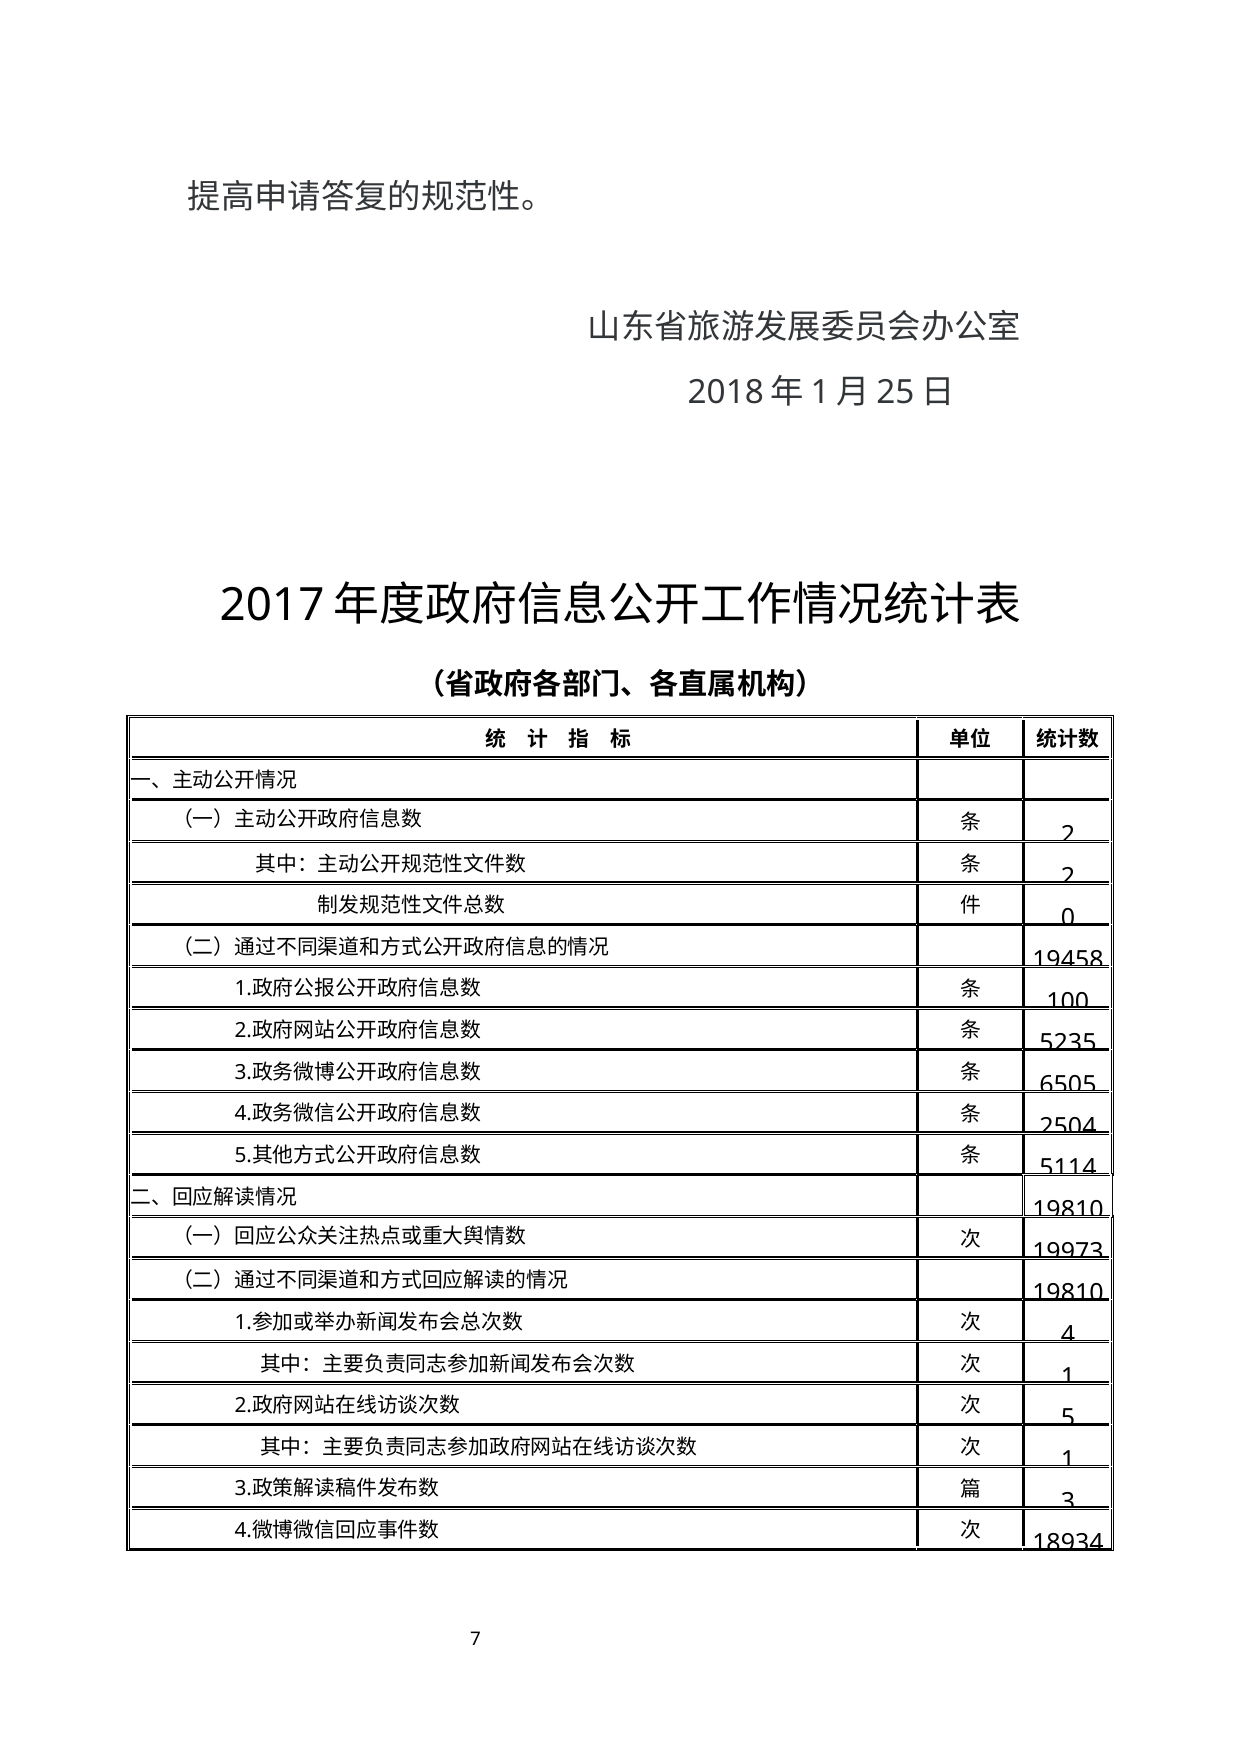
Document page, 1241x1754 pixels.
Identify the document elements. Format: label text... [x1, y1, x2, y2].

table_cell 次 [919, 1218, 1022, 1256]
table_cell 条 [919, 843, 1022, 881]
table_cell 2 [1025, 840, 1111, 881]
table_cell 5 [1025, 1381, 1111, 1423]
table_cell 5114 [1025, 1131, 1111, 1173]
table_cell 次 [919, 1385, 1022, 1423]
table_cell （一）回应公众关注热点或重大舆情数 （不同方式回应同一热点或舆情计1次） [130, 1215, 916, 1256]
table_cell 3.政务微博公开政府信息数 [128, 1048, 916, 1089]
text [187, 162, 1053, 227]
table_cell 19458 [1025, 923, 1112, 964]
table_cell 条 [919, 1051, 1022, 1089]
table_cell 19810 [1025, 1173, 1112, 1214]
table_cell 次 [917, 1510, 1023, 1548]
table_cell [919, 926, 1022, 964]
table_cell 制发规范性文件总数 [130, 881, 916, 923]
table_cell 18934 [1023, 1506, 1111, 1548]
table_cell 2 [1025, 798, 1112, 839]
table_cell [1025, 756, 1111, 798]
text （省政府各部门、各直属机构） [187, 649, 1053, 714]
table_cell 3 [1025, 1465, 1111, 1506]
table_cell 2504 [1025, 1090, 1111, 1131]
text 2017年度政府信息公开工作情况统计表 [187, 552, 1053, 649]
table_cell 次 [919, 1343, 1022, 1381]
table_cell 一、主动公开情况 [130, 756, 916, 798]
table_cell [919, 1260, 1022, 1298]
table_cell 二、回应解读情况 [128, 1173, 916, 1214]
table_cell 0 [1025, 881, 1111, 923]
table_cell 1 [1025, 1423, 1112, 1464]
table_cell [919, 760, 1022, 798]
table_cell 次 [919, 1301, 1022, 1339]
table_header 统 计 指 标 [130, 716, 917, 756]
table_cell （二）通过不同渠道和方式公开政府信息的情况 [128, 923, 916, 964]
table_cell （二）通过不同渠道和方式回应解读的情况 [130, 1256, 916, 1298]
table_cell 4.政务微信公开政府信息数 [130, 1090, 916, 1131]
table_cell 5.其他方式公开政府信息数 [130, 1131, 916, 1173]
table_cell 条 [919, 1135, 1022, 1173]
table_cell 2.政府网站在线访谈次数 [130, 1381, 916, 1423]
table_cell 次 [919, 1426, 1022, 1464]
table_cell 其中：主要负责同志参加新闻发布会次数 [130, 1340, 916, 1381]
table_cell （一）主动公开政府信息数 （不同渠道和方式公开相同信息计1条） [128, 798, 916, 839]
table_cell 19973 [1025, 1215, 1112, 1256]
table_cell 4 [1025, 1298, 1112, 1339]
table_cell 1.参加或举办新闻发布会总次数 [128, 1298, 916, 1339]
table_cell 1.政府公报公开政府信息数 [130, 965, 916, 1006]
table_cell 6505 [1025, 1048, 1112, 1089]
table_cell 条 [919, 801, 1022, 839]
table_cell 4.微博微信回应事件数 [130, 1506, 917, 1548]
table_header 统计数 [1023, 718, 1111, 756]
text 山东省旅游发展委员会办公室 [187, 292, 1053, 357]
table_cell 3.政策解读稿件发布数 [130, 1465, 916, 1506]
table_cell 件 [919, 885, 1022, 923]
table_cell 条 [919, 1093, 1022, 1131]
table_cell 条 [919, 1010, 1022, 1048]
table_cell 条 [919, 968, 1022, 1006]
table_cell 5235 [1025, 1006, 1111, 1048]
table_cell 其中：主要负责同志参加政府网站在线访谈次数 [128, 1423, 916, 1464]
table_cell 2.政府网站公开政府信息数 [130, 1006, 916, 1048]
text 2018年1月25日 [187, 357, 1053, 422]
table_cell [919, 1176, 1022, 1214]
table_cell 其中：主动公开规范性文件数 [130, 840, 916, 881]
table_cell 100 [1025, 965, 1111, 1006]
table_cell 1 [1025, 1340, 1111, 1381]
table_header 单位 [917, 716, 1023, 756]
table_cell 19810 [1025, 1256, 1111, 1298]
table_cell 篇 [919, 1468, 1022, 1506]
